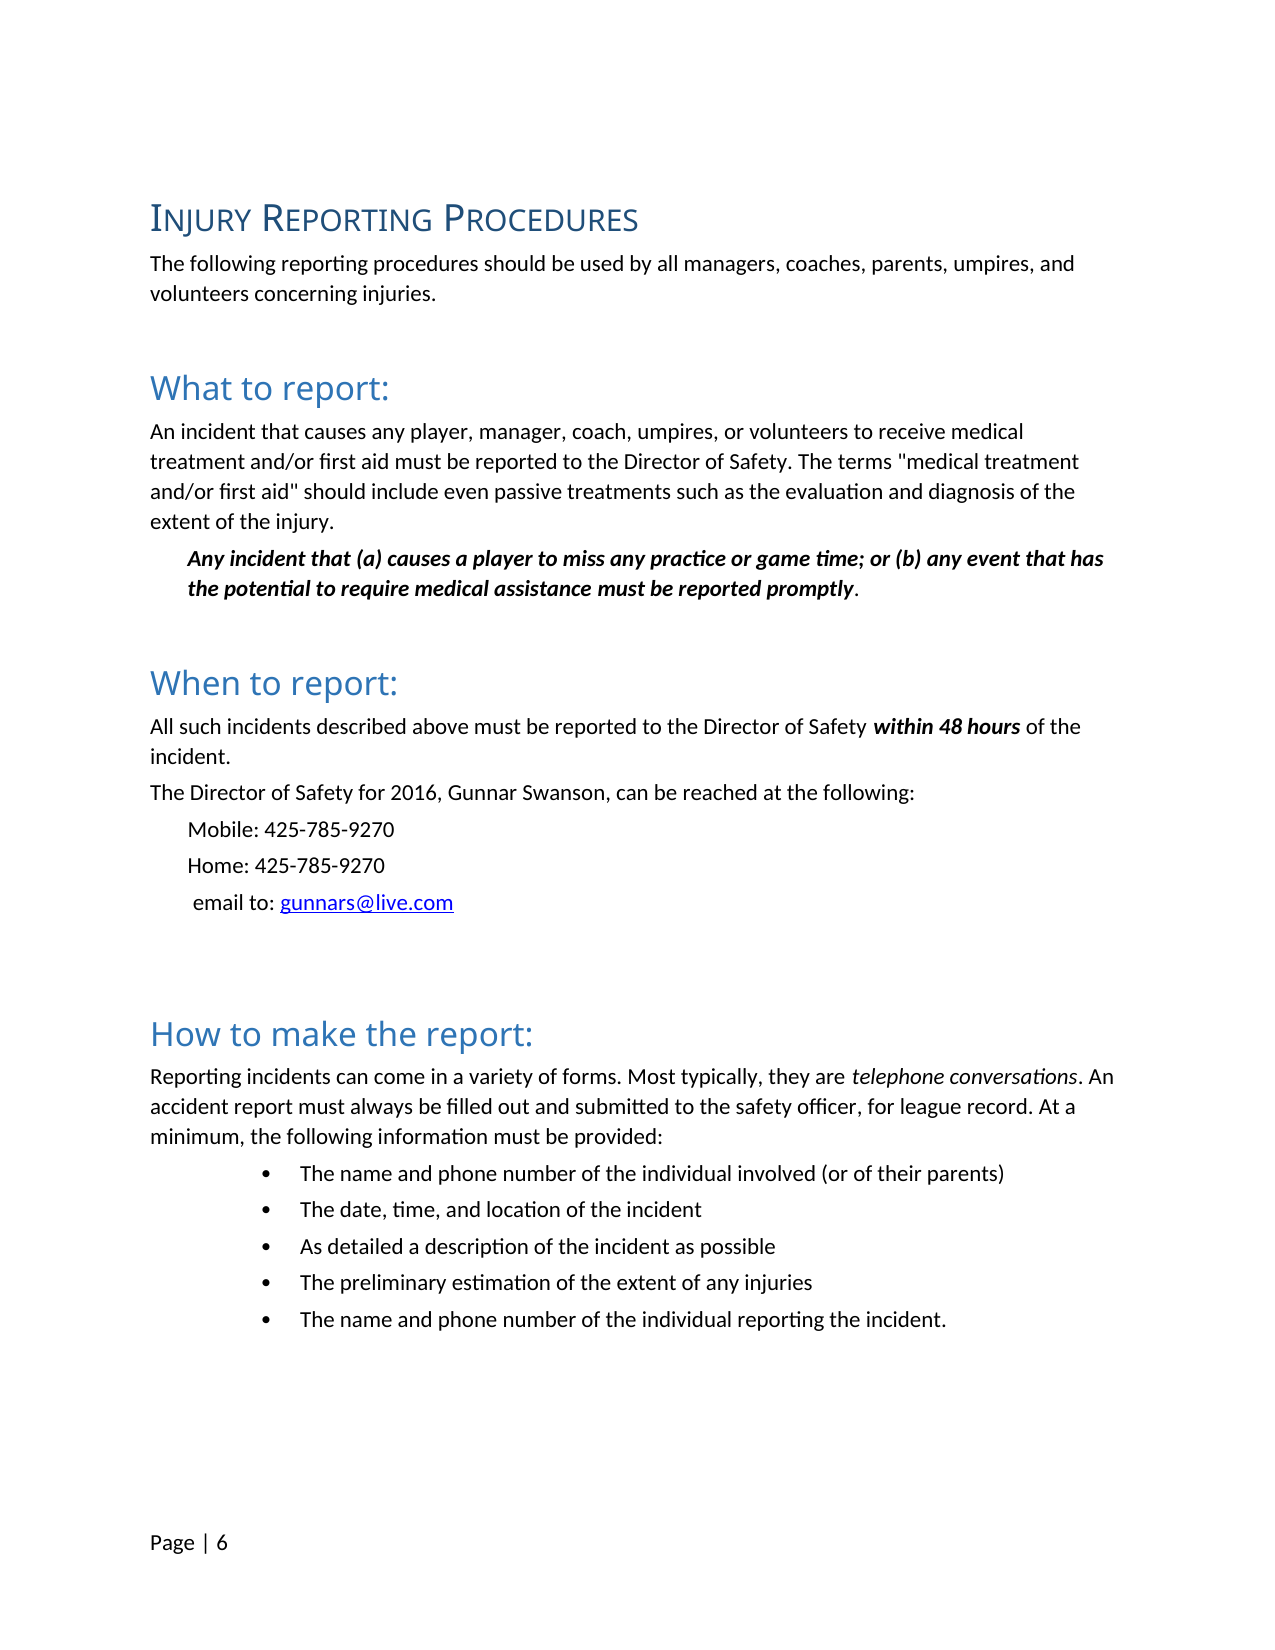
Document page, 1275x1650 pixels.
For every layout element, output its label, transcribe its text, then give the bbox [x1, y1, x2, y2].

text The Director of Safety for 2016, Gunnar Swanson, can be reached at the following: [150, 778, 1125, 807]
list The name and phone number of the individual involved (or of their parents) [262, 1159, 1125, 1187]
text Reporting incidents can come in a variety of forms. Most typically, they are telephone conversations. An accident report must always be filled out and submitted to the safety officer, for league record. At a minimum, the following information must be provided: [150, 1062, 1125, 1151]
text Any incident that (a) causes a player to miss any practice or game time; or (b) any event that has the potential to require medical assistance must be reported promptly. [187, 544, 1125, 602]
subtitle When to report: [150, 660, 1125, 706]
text Home: 425-785-9270 [187, 851, 1125, 879]
list As detailed a description of the incident as possible [262, 1232, 1125, 1260]
list The date, time, and location of the incident [262, 1195, 1125, 1223]
subtitle Injury Reporting Procedures [150, 192, 1125, 243]
text The following reporting procedures should be used by all managers, coaches, parents, umpires, and volunteers concerning injuries. [150, 249, 1125, 307]
text An incident that causes any player, manager, coach, umpires, or volunteers to receive medical treatment and/or first aid must be reported to the Director of Safety. The terms "medical treatment and/or first aid" should include even passive treatments such as the evaluation and diagnosis of the extent of the injury. [150, 417, 1125, 536]
subtitle What to report: [150, 365, 1125, 411]
text All such incidents described above must be reported to the Director of Safety within 48 hours of the incident. [150, 712, 1125, 770]
text email to: gunnars@live.com [187, 888, 1125, 916]
text Mobile: 425-785-9270 [187, 815, 1125, 843]
list The preliminary estimation of the extent of any injuries [262, 1268, 1125, 1296]
list The name and phone number of the individual reporting the incident. [262, 1305, 1125, 1333]
subtitle How to make the report: [150, 1010, 1125, 1056]
